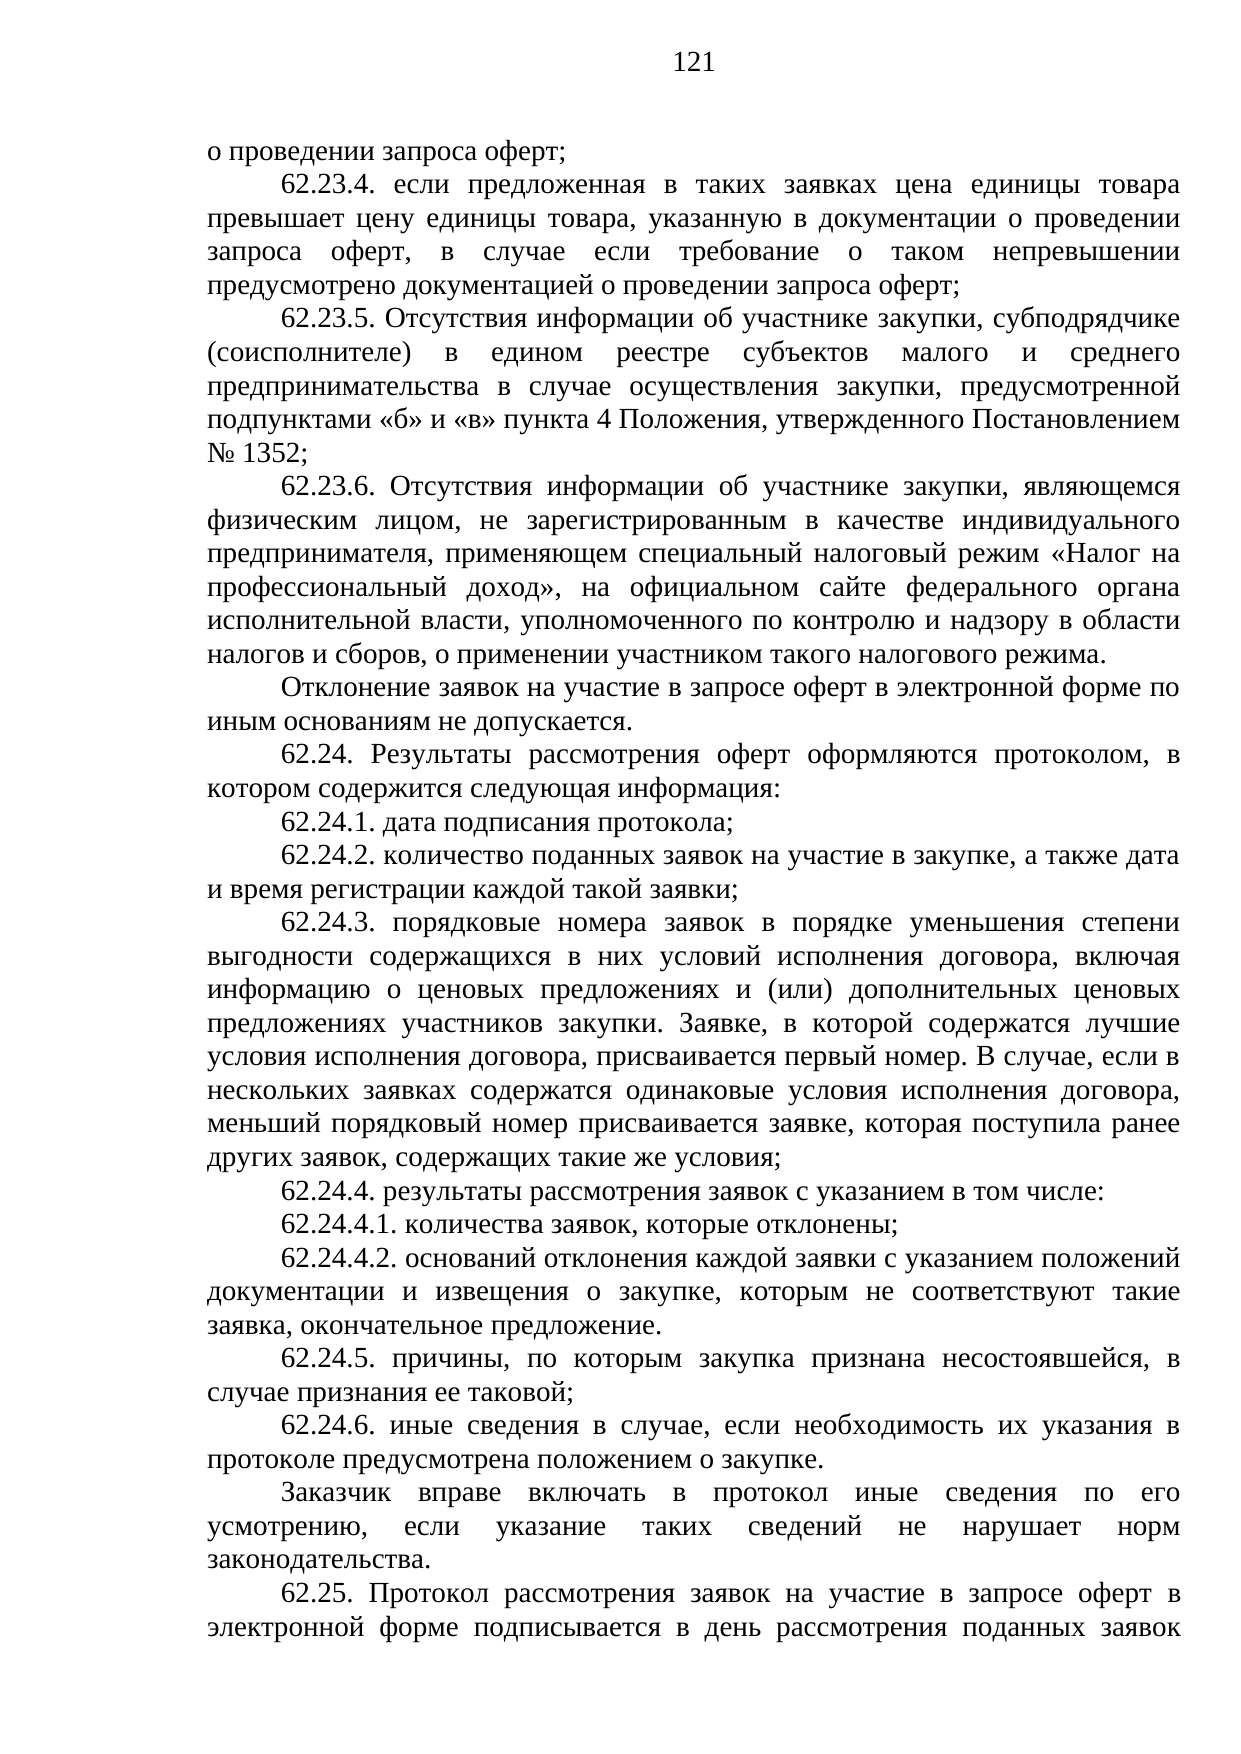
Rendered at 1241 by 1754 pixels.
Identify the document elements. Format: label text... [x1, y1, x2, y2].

text 62.24. Результаты рассмотрения оферт оформляются протоколом, в котором содержится следующая информация: [207, 737, 1181, 804]
text Заказчик вправе включать в протокол иные сведения по его усмотрению, если указание таких сведений не нарушает норм законодательства. [207, 1474, 1181, 1575]
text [207, 1575, 1181, 1642]
text 62.24.3. порядковые номера заявок в порядке уменьшения степени выгодности содержащихся в них условий исполнения договора, включая информацию о ценовых предложениях и (или) дополнительных ценовых предложениях участников закупки. Заявке, в которой содержатся лучшие условия исполнения договора, присваивается первый номер. В случае, если в нескольких заявках содержатся одинаковые условия исполнения договора, меньший порядковый номер присваивается заявке, которая поступила ранее других заявок, содержащих такие же условия; [207, 904, 1181, 1173]
text 62.23.4. если предложенная в таких заявках цена единицы товара превышает цену единицы товара, указанную в документации о проведении запроса оферт, в случае если требование о таком непревышении предусмотрено документацией о проведении запроса оферт; [207, 166, 1181, 301]
text Отклонение заявок на участие в запросе оферт в электронной форме по иным основаниям не допускается. [207, 669, 1181, 737]
text 62.24.4.2. оснований отклонения каждой заявки с указанием положений документации и извещения о закупке, которым не соответствуют такие заявка, окончательное предложение. [207, 1240, 1181, 1340]
text 62.24.6. иные сведения в случае, если необходимость их указания в протоколе предусмотрена положением о закупке. [207, 1407, 1181, 1474]
text 62.23.6. Отсутствия информации об участнике закупки, являющемся физическим лицом, не зарегистрированным в качестве индивидуального предпринимателя, применяющем специальный налоговый режим «Налог на профессиональный доход», на официальном сайте федерального органа исполнительной власти, уполномоченного по контролю и надзору в области налогов и сборов, о применении участником такого налогового режима. [207, 468, 1181, 669]
text 62.24.2. количество поданных заявок на участие в закупке, а также дата и время регистрации каждой такой заявки; [207, 837, 1181, 904]
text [207, 133, 1181, 166]
text 62.24.4.1. количества заявок, которые отклонены; [207, 1206, 1181, 1240]
text 62.23.5. Отсутствия информации об участнике закупки, субподрядчике (соисполнителе) в едином реестре субъектов малого и среднего предпринимательства в случае осуществления закупки, предусмотренной подпунктами «б» и «в» пункта 4 Положения, утвержденного Постановлением № 1352; [207, 301, 1181, 468]
text 62.24.4. результаты рассмотрения заявок с указанием в том числе: [207, 1173, 1181, 1206]
text 62.24.5. причины, по которым закупка признана несостоявшейся, в случае признания ее таковой; [207, 1340, 1181, 1407]
text 62.24.1. дата подписания протокола; [207, 804, 1181, 837]
